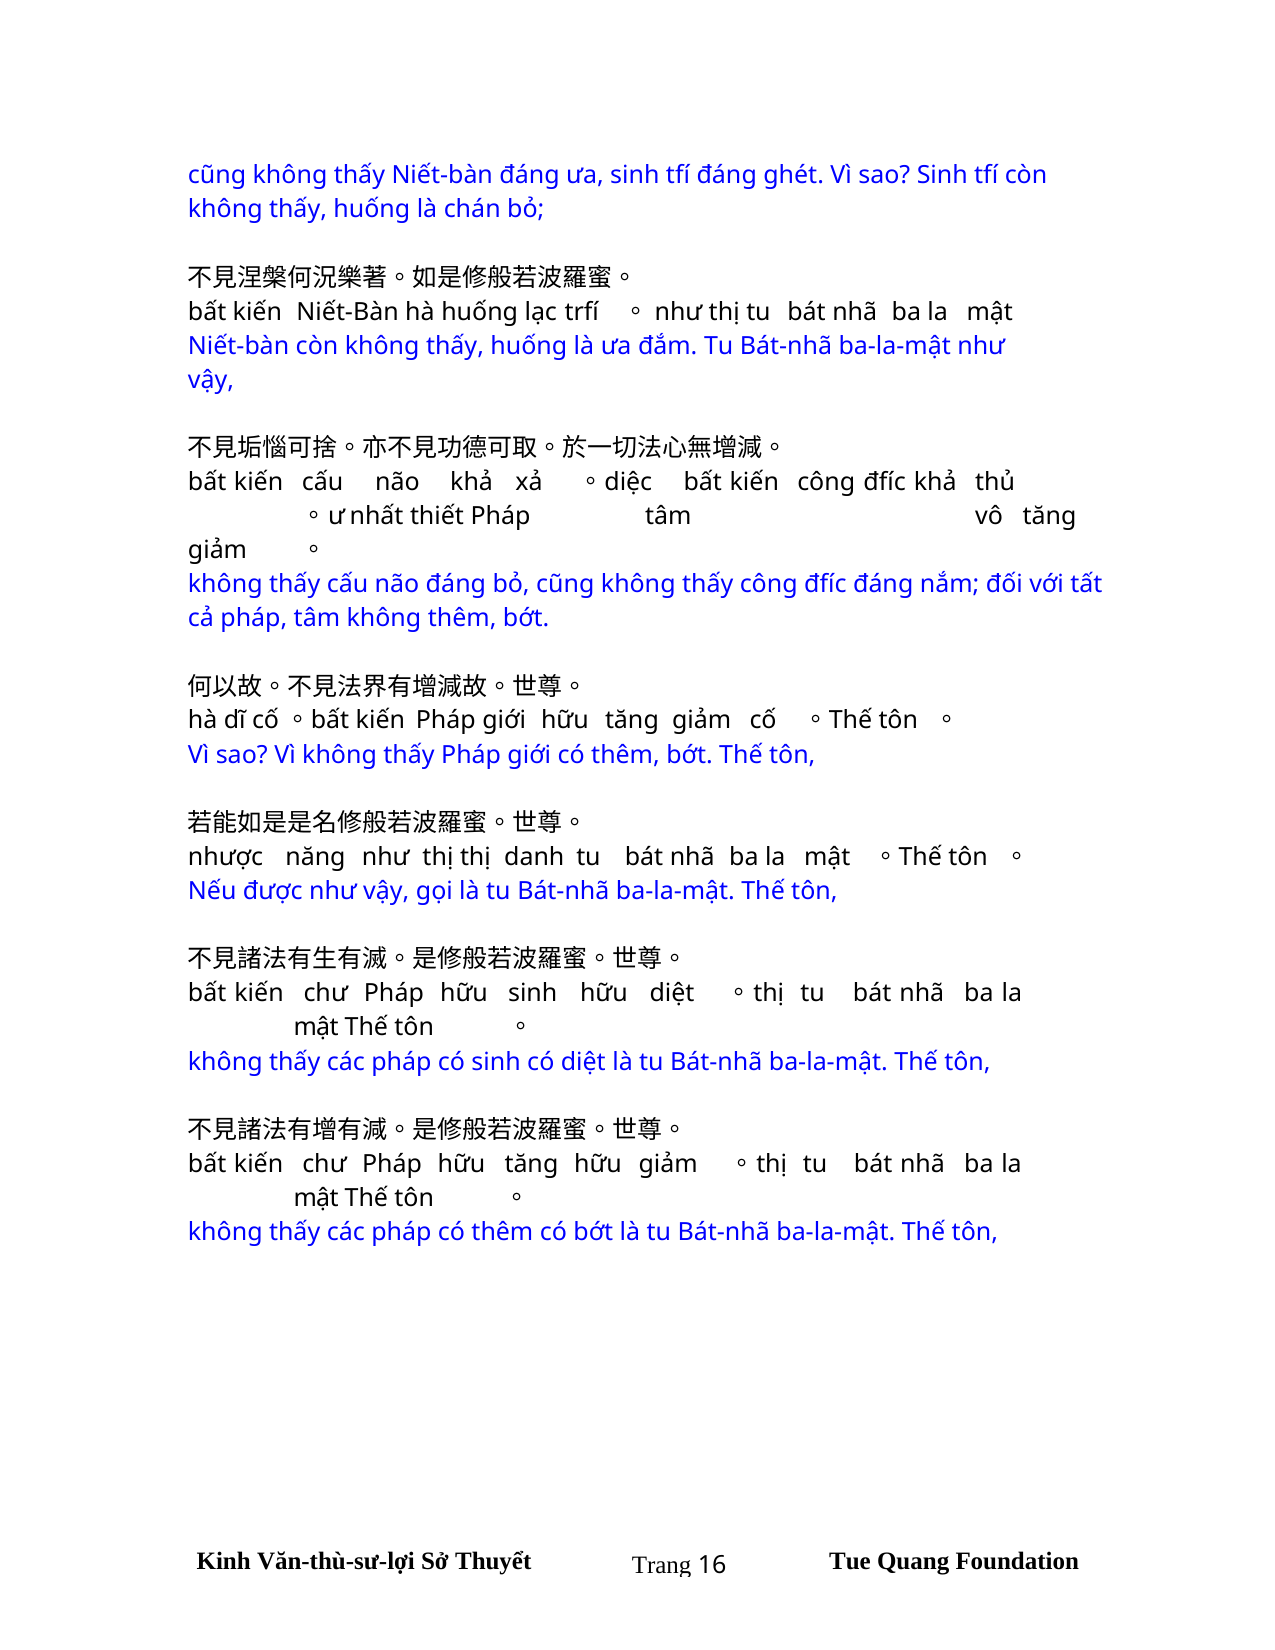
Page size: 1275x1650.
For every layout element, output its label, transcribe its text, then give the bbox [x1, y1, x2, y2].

text Nếu được như vậy, gọi là tu Bát-nhã ba-la-mật. Thế tôn, [188, 873, 1104, 907]
text không thấy các pháp có thêm có bớt là tu Bát-nhã ba-la-mật. Thế tôn, [188, 1213, 1104, 1248]
text Vì sao? Vì không thấy Pháp giới có thêm, bớt. Thế tôn, [188, 736, 1104, 770]
text 若能如是是名修般若波羅蜜。世尊。 [188, 804, 1104, 838]
text nhược năng như thị thị danh tu bát nhã ba la mật 。Thế tôn 。 [188, 838, 1104, 873]
text 不見諸法有生有滅。是修般若波羅蜜。世尊。 [188, 941, 1104, 975]
text hà dĩ cố 。bất kiến Pháp giới hữu tăng giảm cố 。Thế tôn 。 [188, 702, 1104, 736]
text cũng không thấy Niết-bàn đáng ưa, sinh tfí đáng ghét. Vì sao? Sinh tfí còn không thấy, huống là chán bỏ; [188, 157, 1104, 225]
text 不見垢惱可捨。亦不見功德可取。於一切法心無增減。 [188, 429, 1104, 464]
text không thấy cấu não đáng bỏ, cũng không thấy công đfíc đáng nắm; đối với tất cả pháp, tâm không thêm, bớt. [188, 566, 1104, 634]
text 何以故。不見法界有增減故。世尊。 [188, 668, 1104, 702]
text bất kiến cấu não khả xả 。diệc bất kiến công đfíc khả thủ 。ư nhất thiết Pháp tâm vô tăng giảm 。 [188, 464, 1088, 566]
text không thấy các pháp có sinh có diệt là tu Bát-nhã ba-la-mật. Thế tôn, [188, 1043, 1104, 1077]
text bất kiến Niết-Bàn hà huống lạc trfí 。 như thị tu bát nhã ba la mật Niết-bàn còn không thấy, huống là ưa đắm. Tu Bát-nhã ba-la-mật như vậy, [188, 293, 1014, 395]
text 不見涅槃何況樂著。如是修般若波羅蜜。 [188, 259, 1104, 293]
text bất kiến chư Pháp hữu tăng hữu giảm 。thị tu bát nhã ba la mật Thế tôn 。 [188, 1145, 1087, 1213]
text 不見諸法有增有減。是修般若波羅蜜。世尊。 [188, 1111, 1104, 1145]
text bất kiến chư Pháp hữu sinh hữu diệt 。thị tu bát nhã ba la mật Thế tôn 。 [188, 975, 1088, 1043]
